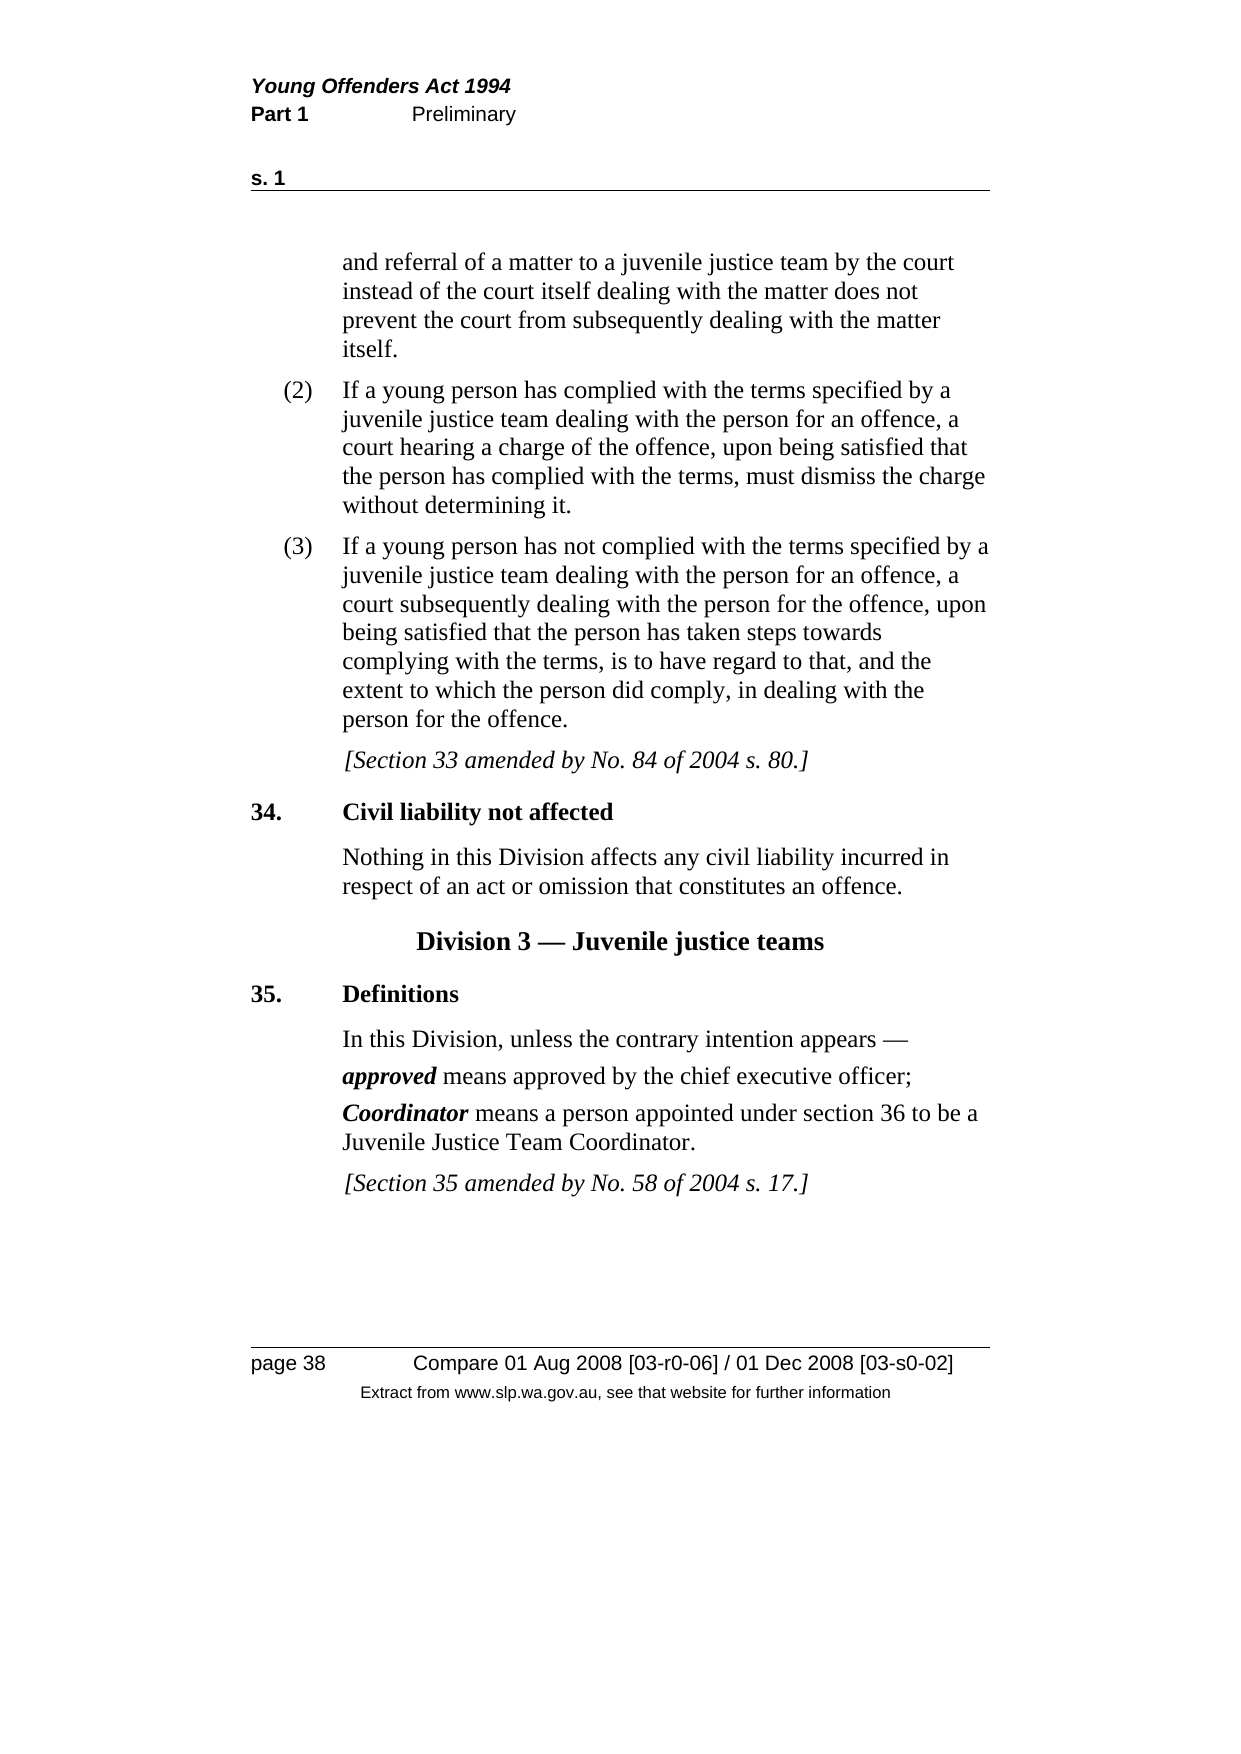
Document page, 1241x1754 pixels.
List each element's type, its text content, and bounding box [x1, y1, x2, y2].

subtitle Division 3 — Juvenile justice teams [251, 924, 990, 956]
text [251, 247, 990, 362]
text (3) If a young person has not complied with the terms specified by a juvenile justice team dealing with the person for an offence, a court subsequently dealing with the person for the offence, upon being satisfied that the person has taken steps towards complying with the terms, is to have regard to that, and the extent to which the person did comply, in dealing with the person for the offence. [251, 531, 990, 732]
text Nothing in this Division affects any civil liability incurred in respect of an act or omission that constitutes an offence. [251, 842, 990, 899]
text [Section 35 amended by No. 58 of 2004 s. 17.] [251, 1168, 990, 1197]
text In this Division, unless the contrary intention appears — [251, 1024, 990, 1053]
text approved means approved by the chief executive officer; [251, 1061, 990, 1090]
subtitle 34. Civil liability not affected [251, 797, 990, 825]
text Coordinator means a person appointed under section 36 to be a Juvenile Justice Team Coordinator. [251, 1098, 990, 1156]
subtitle 35. Definitions [251, 979, 990, 1007]
text [Section 33 amended by No. 84 of 2004 s. 80.] [251, 745, 990, 774]
text (2) If a young person has complied with the terms specified by a juvenile justice team dealing with the person for an offence, a court hearing a charge of the offence, upon being satisfied that the person has complied with the terms, must dismiss the charge without determining it. [251, 375, 990, 519]
